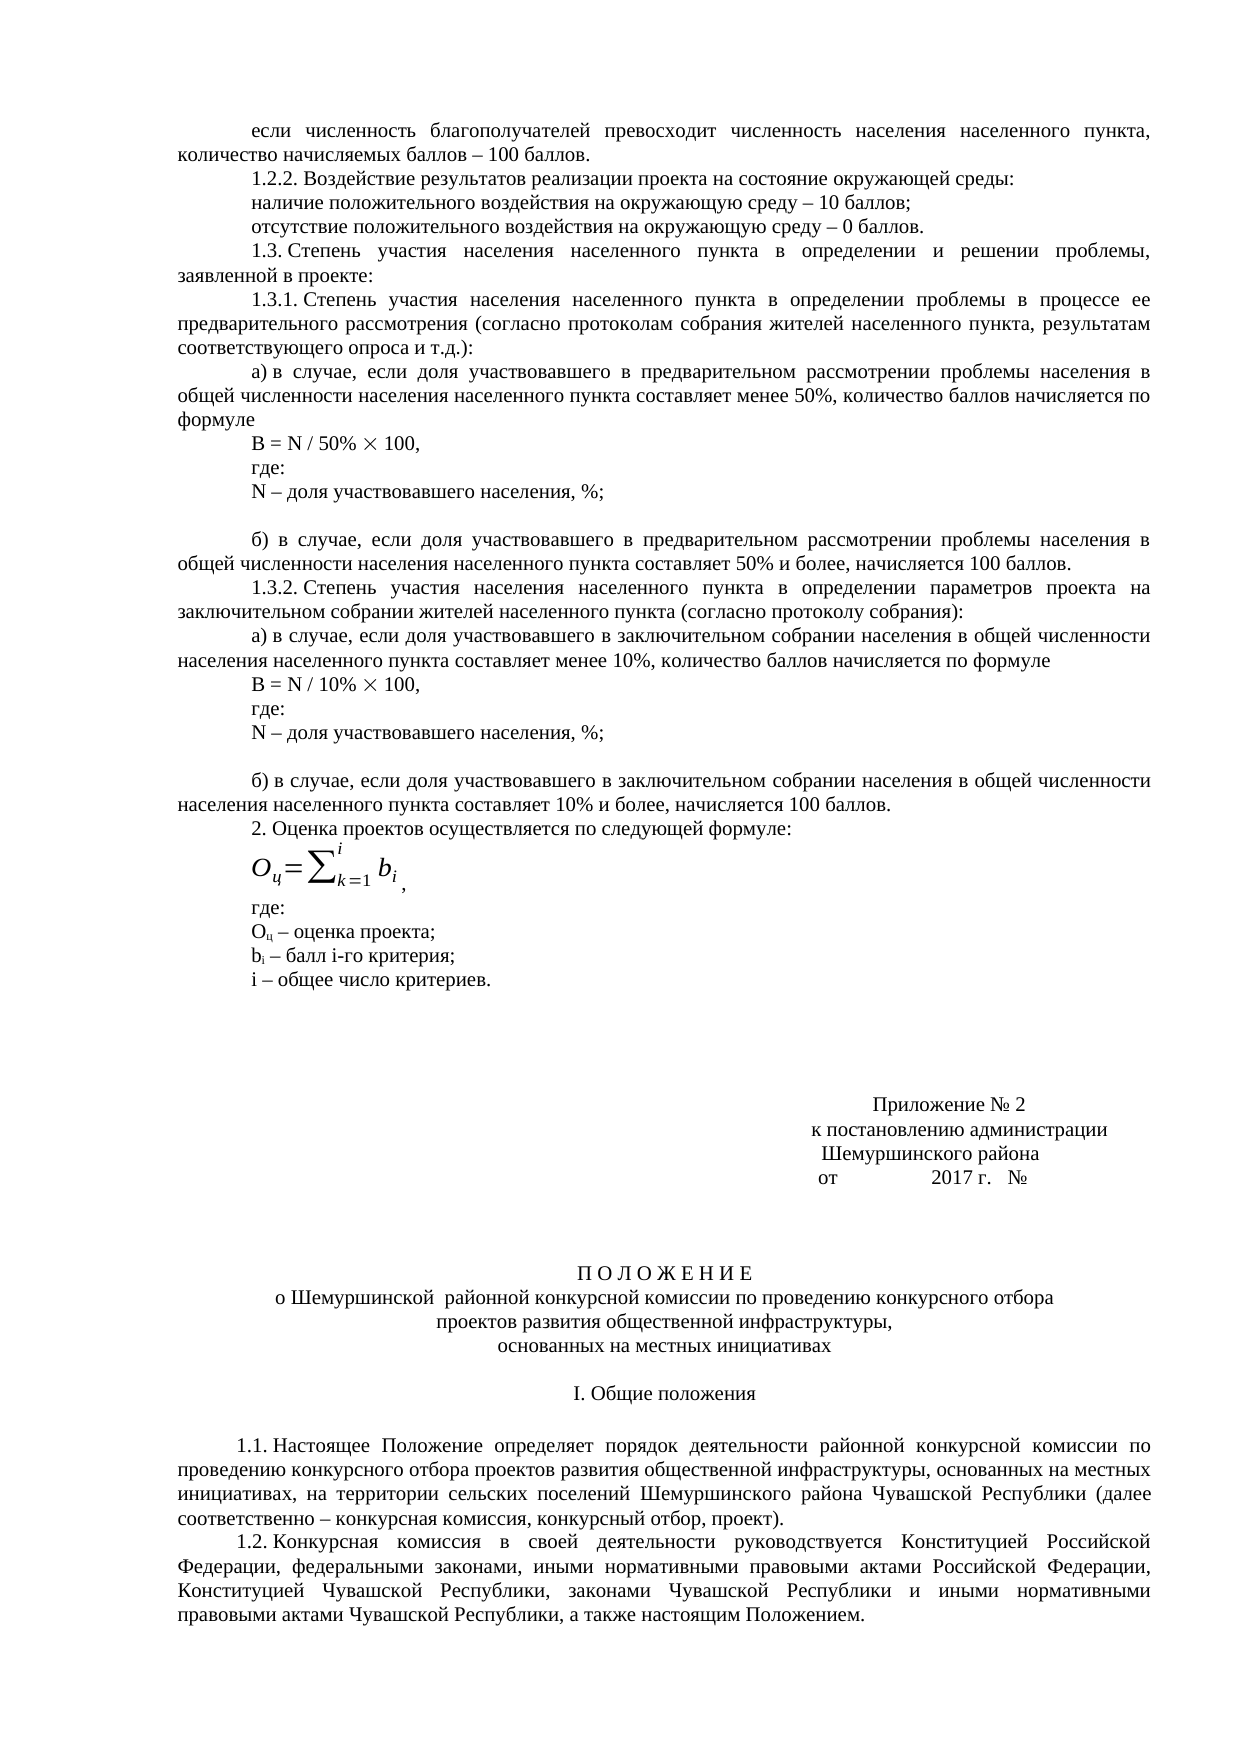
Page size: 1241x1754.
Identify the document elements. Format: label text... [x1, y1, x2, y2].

text 1.2. Конкурсная комиссия в своей деятельности руководствуется Конституцией Российской Федерации, федеральными законами, иными нормативными правовыми актами Российской Федерации, Конституцией Чувашской Республики, законами Чувашской Республики и иными нормативными правовыми актами Чувашской Республики, а также настоящим Положением. [177, 1529, 1152, 1626]
text отсутствие положительного воздействия на окружающую среду – 0 баллов. [177, 214, 1152, 238]
text B = N / 50% 100, [177, 431, 1152, 455]
text а) в случае, если доля участвовавшего в предварительном рассмотрении проблемы населения в общей численности населения населенного пункта составляет менее 50%, количество баллов начисляется по формуле [177, 359, 1152, 431]
text bi – балл i-го критерия; [177, 943, 1152, 967]
text 1.2.2. Воздействие результатов реализации проекта на состояние окружающей среды: [177, 166, 1152, 190]
text проектов развития общественной инфраструктуры, [177, 1309, 1152, 1333]
text а) в случае, если доля участвовавшего в заключительном собрании населения в общей численности населения населенного пункта составляет менее 10%, количество баллов начисляется по формуле [177, 623, 1152, 672]
text Оц – оценка проекта; [177, 919, 1152, 943]
text наличие положительного воздействия на окружающую среду – 10 баллов; [177, 190, 1152, 214]
text где: [177, 455, 1152, 479]
text Шемуршинского района [177, 1141, 1152, 1164]
text где: [177, 696, 1152, 720]
text 1.1. Настоящее Положение определяет порядок деятельности районной конкурсной комиссии по проведению конкурсного отбора проектов развития общественной инфраструктуры, основанных на местных инициативах, на территории сельских поселений Шемуршинского района Чувашской Республики (далее соответственно – конкурсная комиссия, конкурсный отбор, проект). [177, 1433, 1152, 1529]
text i – общее число критериев. [177, 967, 1152, 991]
text б) в случае, если доля участвовавшего в заключительном собрании населения в общей численности населения населенного пункта составляет 10% и более, начисляется 100 баллов. [177, 768, 1152, 816]
text , [177, 840, 1152, 895]
text если численность благополучателей превосходит численность населения населенного пункта, количество начисляемых баллов – 100 баллов. [177, 118, 1152, 166]
text 2. Оценка проектов осуществляется по следующей формуле: [177, 816, 1152, 840]
text N – доля участвовавшего населения, %; [177, 479, 1152, 503]
text 1.3.1. Степень участия населения населенного пункта в определении проблемы в процессе ее предварительного рассмотрения (согласно протоколам собрания жителей населенного пункта, результатам соответствующего опроса и т.д.): [177, 287, 1152, 359]
text 1.3.2. Степень участия населения населенного пункта в определении параметров проекта на заключительном собрании жителей населенного пункта (согласно протоколу собрания): [177, 575, 1152, 623]
text N – доля участвовавшего населения, %; [177, 720, 1152, 744]
subtitle Приложение № 2 [177, 1092, 1152, 1116]
text от 2017 г. № [177, 1164, 1152, 1189]
text П О Л О Ж Е Н И Е [177, 1261, 1152, 1285]
text где: [177, 895, 1152, 919]
text о Шемуршинской районной конкурсной комиссии по проведению конкурсного отбора [177, 1285, 1152, 1309]
text 1.3. Степень участия населения населенного пункта в определении и решении проблемы, заявленной в проекте: [177, 238, 1152, 287]
text б) в случае, если доля участвовавшего в предварительном рассмотрении проблемы населения в общей численности населения населенного пункта составляет 50% и более, начисляется 100 баллов. [177, 527, 1152, 575]
text B = N / 10% 100, [177, 672, 1152, 696]
text I. Общие положения [177, 1381, 1152, 1405]
text основанных на местных инициативах [177, 1333, 1152, 1357]
text к постановлению администрации [177, 1116, 1152, 1141]
